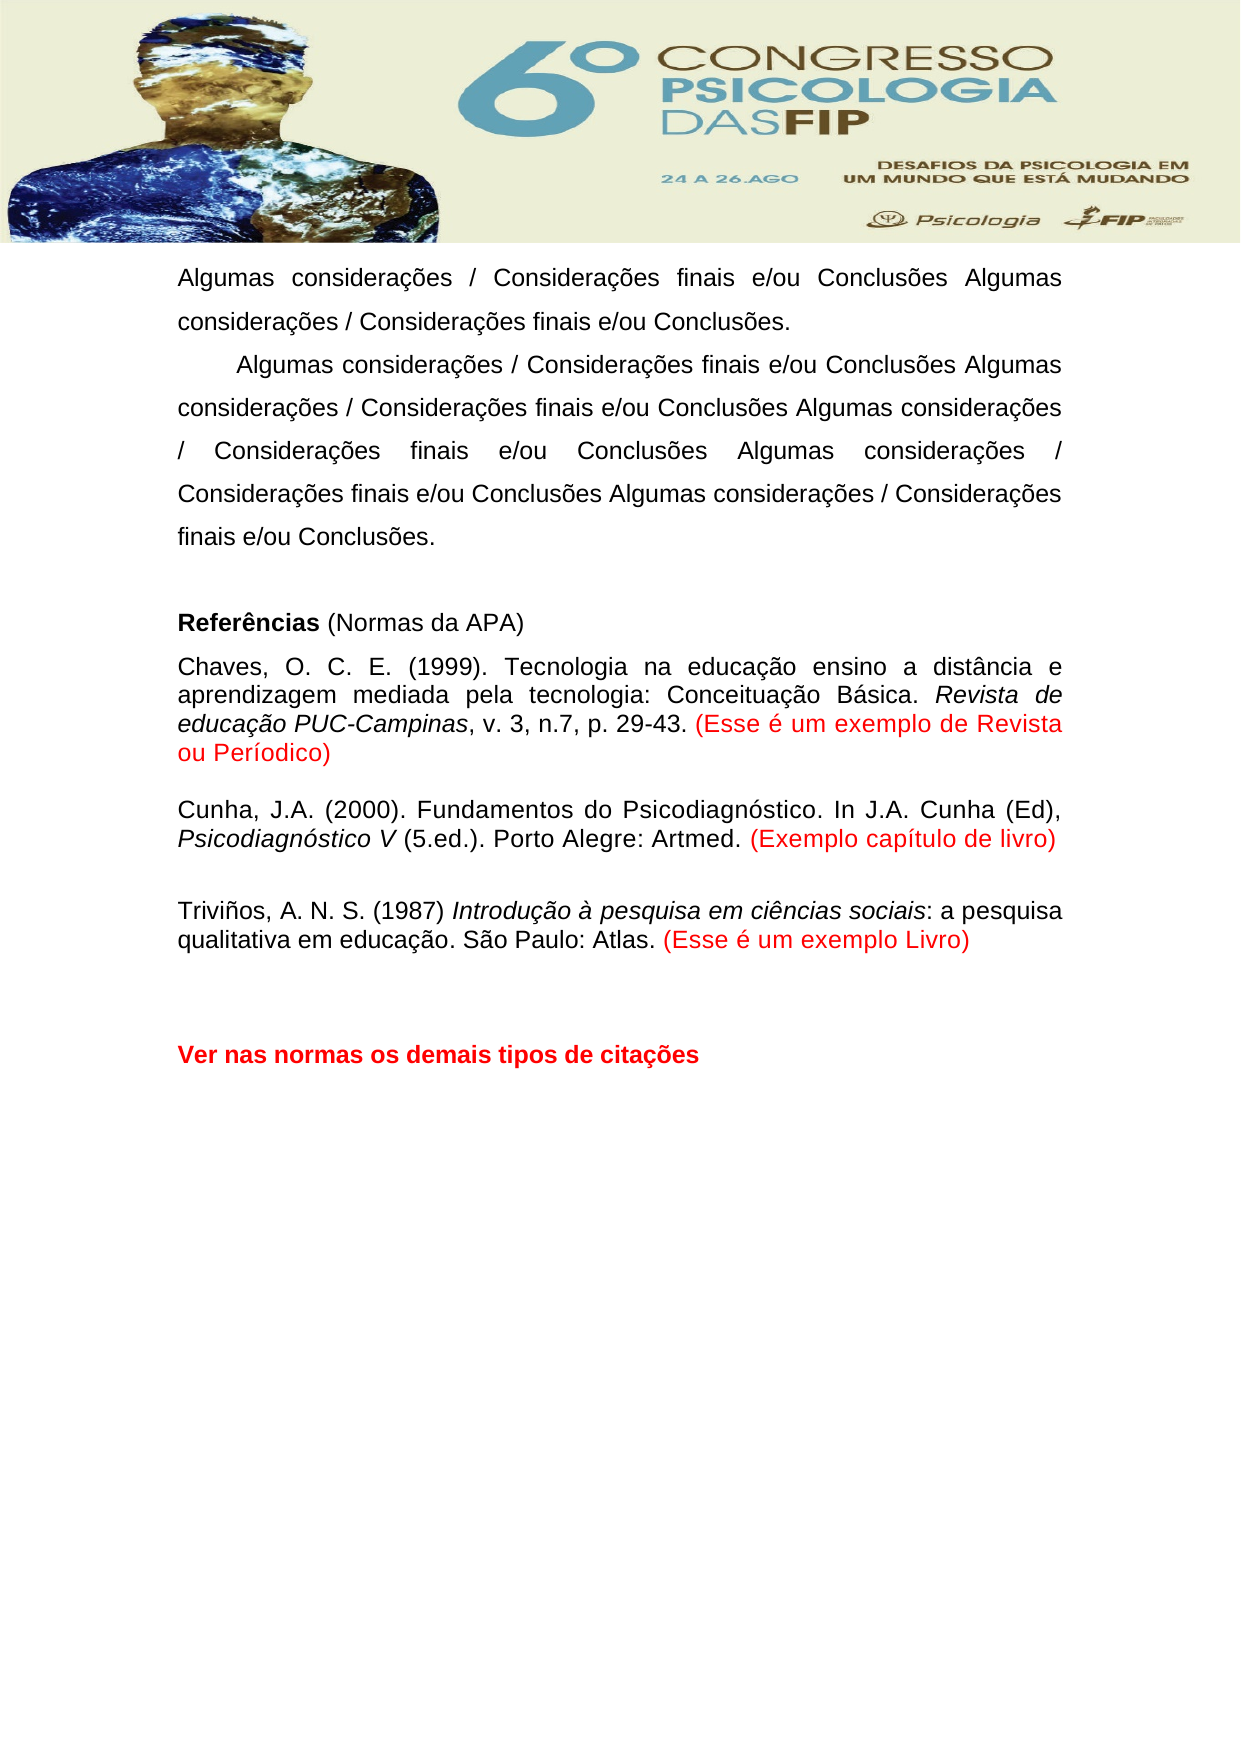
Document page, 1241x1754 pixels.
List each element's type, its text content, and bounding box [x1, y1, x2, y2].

text Triviños, A. N. S. (1987) Introdução à pesquisa em ciências sociais: a pesquisa qualitativa em educação. São Paulo: Atlas. (Esse é um exemplo Livro) [177, 896, 1063, 953]
text Algumas considerações / Considerações finais e/ou Conclusões Algumas considerações / Considerações finais e/ou Conclusões Algumas considerações / Considerações finais e/ou Conclusões Algumas considerações / Considerações finais e/ou Conclusões Algumas considerações / Considerações finais e/ou Conclusões. [177, 349, 1063, 551]
picture [0, 0, 1241, 243]
text Chaves, O. C. E. (1999). Tecnologia na educação ensino a distância e aprendizagem mediada pela tecnologia: Conceituação Básica. Revista de educação PUC-Campinas, v. 3, n.7, p. 29-43. (Esse é um exemplo de Revista ou Períodico) [177, 651, 1063, 766]
text Ver nas normas os demais tipos de citações [177, 1039, 1063, 1068]
text Referências (Normas da APA) [177, 608, 1063, 637]
text Cunha, J.A. (2000). Fundamentos do Psicodiagnóstico. In J.A. Cunha (Ed), Psicodiagnóstico V (5.ed.). Porto Alegre: Artmed. (Exemplo capítulo de livro) [177, 795, 1063, 853]
